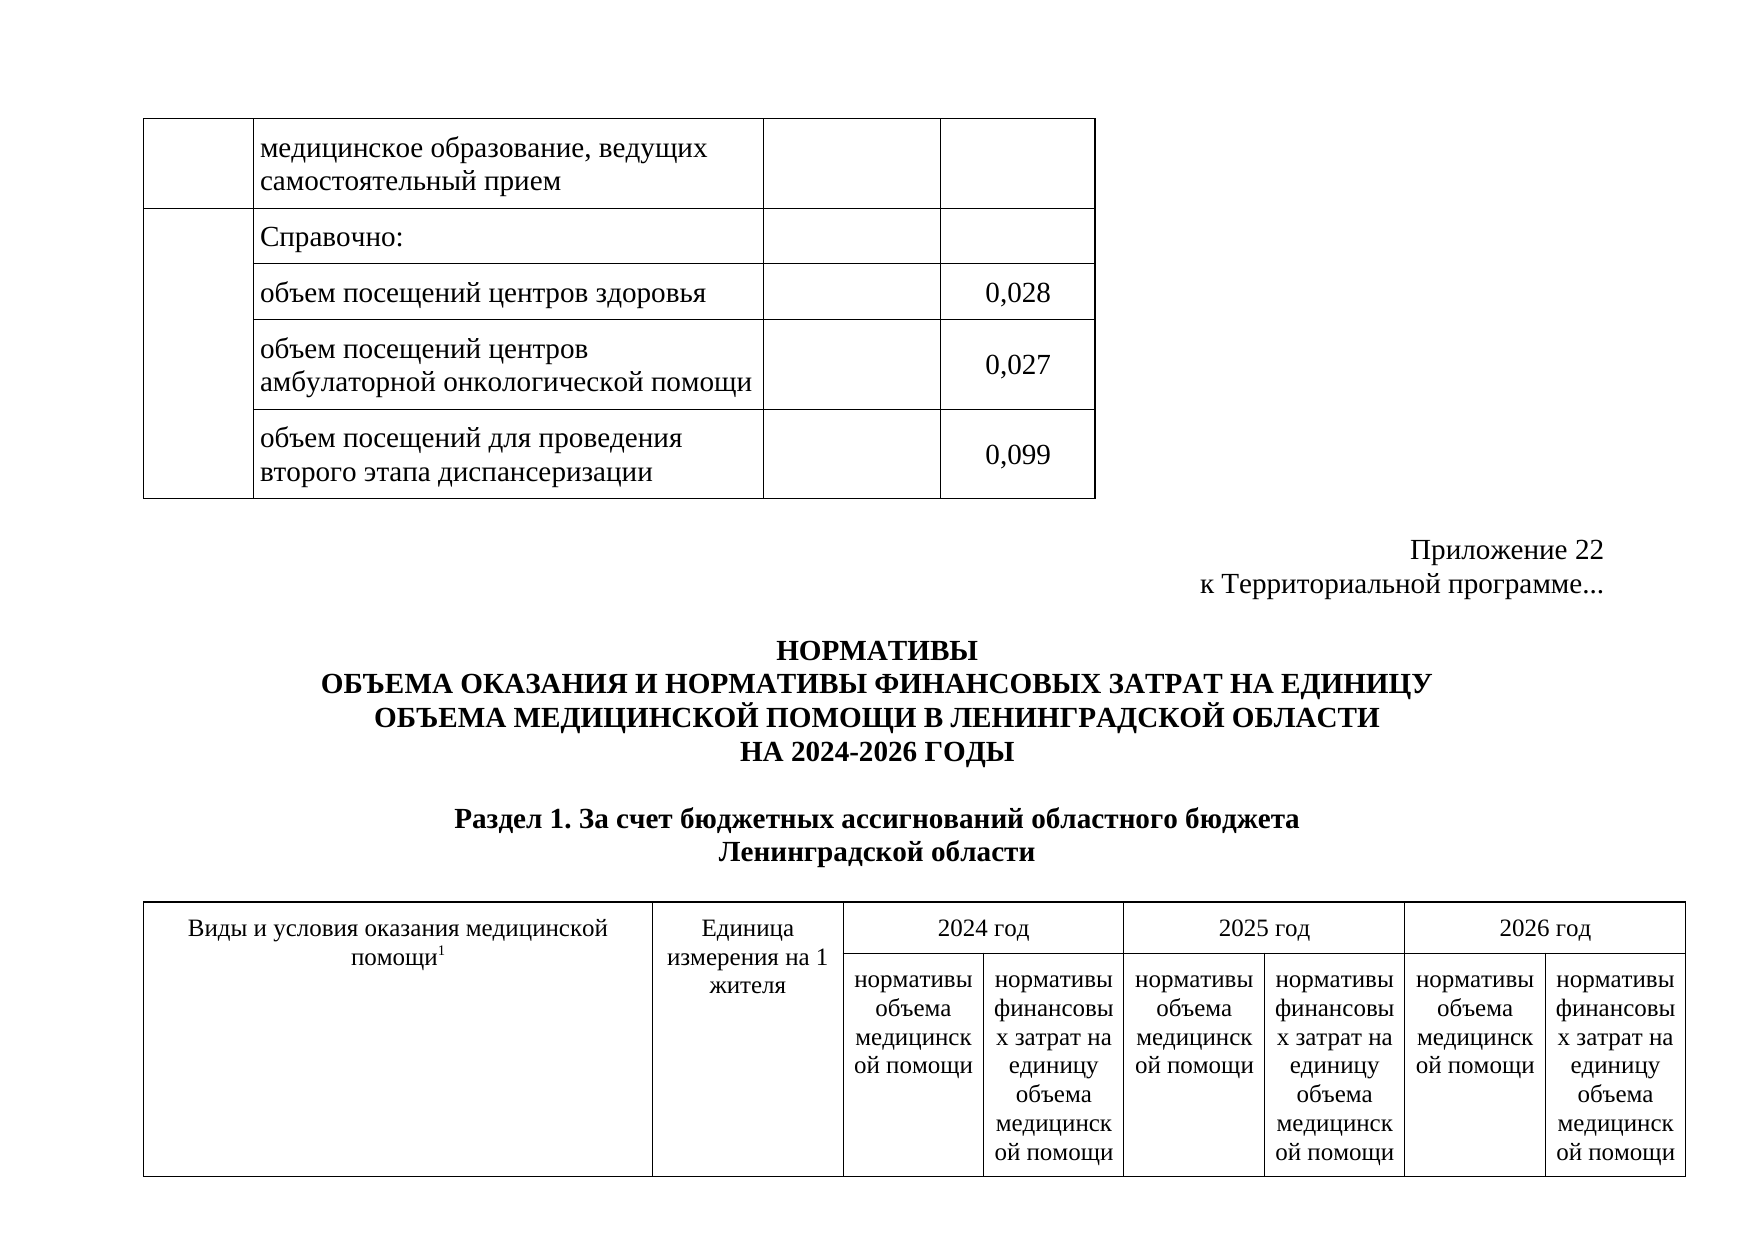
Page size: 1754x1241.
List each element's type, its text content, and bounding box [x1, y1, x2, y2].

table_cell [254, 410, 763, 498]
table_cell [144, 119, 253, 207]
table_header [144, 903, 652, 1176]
title НА 2024-2026 ГОДЫ [150, 734, 1604, 767]
text Приложение 22 [150, 532, 1604, 566]
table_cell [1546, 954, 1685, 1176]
title НОРМАТИВЫ [150, 633, 1604, 667]
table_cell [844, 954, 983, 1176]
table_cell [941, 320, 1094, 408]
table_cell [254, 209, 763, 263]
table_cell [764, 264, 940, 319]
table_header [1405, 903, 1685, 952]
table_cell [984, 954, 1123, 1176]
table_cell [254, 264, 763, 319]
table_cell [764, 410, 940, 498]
title Ленинградской области [150, 834, 1604, 868]
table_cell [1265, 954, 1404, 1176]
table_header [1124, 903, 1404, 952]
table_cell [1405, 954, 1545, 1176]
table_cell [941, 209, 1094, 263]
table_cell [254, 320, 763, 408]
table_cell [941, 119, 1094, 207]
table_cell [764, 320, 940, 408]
title ОБЪЕМА ОКАЗАНИЯ И НОРМАТИВЫ ФИНАНСОВЫХ ЗАТРАТ НА ЕДИНИЦУ [150, 667, 1604, 700]
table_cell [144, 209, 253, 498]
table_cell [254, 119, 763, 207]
text к Территориальной программе... [150, 566, 1604, 599]
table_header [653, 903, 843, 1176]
title ОБЪЕМА МЕДИЦИНСКОЙ ПОМОЩИ В ЛЕНИНГРАДСКОЙ ОБЛАСТИ [150, 700, 1604, 734]
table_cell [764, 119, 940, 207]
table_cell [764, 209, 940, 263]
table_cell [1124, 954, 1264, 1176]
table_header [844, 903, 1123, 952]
title Раздел 1. За счет бюджетных ассигнований областного бюджета [150, 801, 1604, 834]
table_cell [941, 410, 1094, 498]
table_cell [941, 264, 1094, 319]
